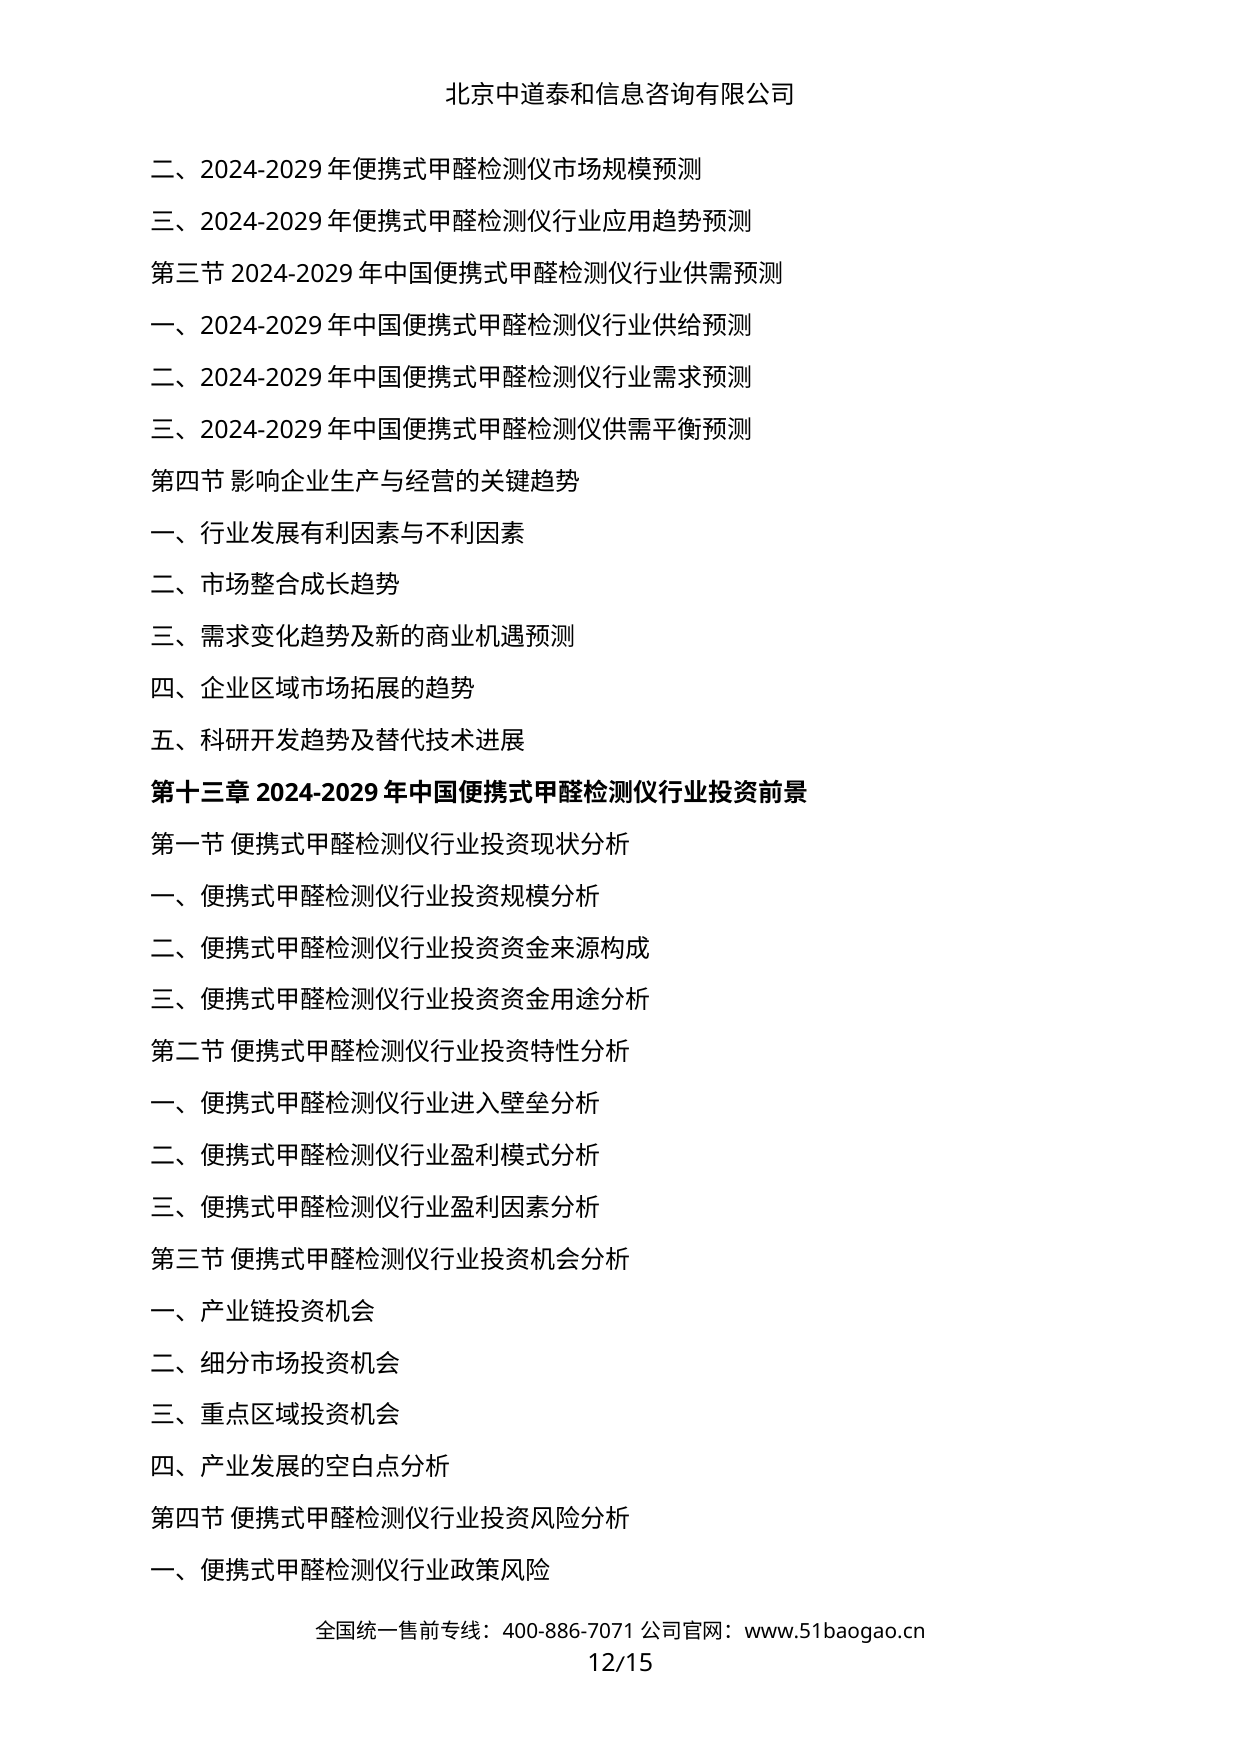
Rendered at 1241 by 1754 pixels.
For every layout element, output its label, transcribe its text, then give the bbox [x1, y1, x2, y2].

text 四、企业区域市场拓展的趋势 [150, 669, 1090, 705]
text 二、市场整合成长趋势 [150, 565, 1090, 601]
text 一、便携式甲醛检测仪行业进入壁垒分析 [150, 1084, 1090, 1120]
text 三、2024-2029年便携式甲醛检测仪行业应用趋势预测 [150, 202, 1090, 238]
text 三、需求变化趋势及新的商业机遇预测 [150, 617, 1090, 653]
text 三、便携式甲醛检测仪行业盈利因素分析 [150, 1187, 1090, 1224]
text 三、便携式甲醛检测仪行业投资资金用途分析 [150, 980, 1090, 1016]
text 第三节 2024-2029年中国便携式甲醛检测仪行业供需预测 [150, 254, 1090, 290]
text 二、2024-2029年便携式甲醛检测仪市场规模预测 [150, 150, 1090, 186]
text 五、科研开发趋势及替代技术进展 [150, 721, 1090, 757]
text 二、2024-2029年中国便携式甲醛检测仪行业需求预测 [150, 357, 1090, 394]
text 二、便携式甲醛检测仪行业投资资金来源构成 [150, 928, 1090, 964]
text 一、便携式甲醛检测仪行业投资规模分析 [150, 876, 1090, 912]
text 一、便携式甲醛检测仪行业政策风险 [150, 1551, 1090, 1587]
text 第十三章 2024-2029年中国便携式甲醛检测仪行业投资前景 [150, 772, 1090, 809]
text 第一节 便携式甲醛检测仪行业投资现状分析 [150, 824, 1090, 861]
text 三、重点区域投资机会 [150, 1395, 1090, 1431]
text 二、细分市场投资机会 [150, 1343, 1090, 1379]
text 一、2024-2029年中国便携式甲醛检测仪行业供给预测 [150, 306, 1090, 342]
text 一、行业发展有利因素与不利因素 [150, 513, 1090, 549]
text 第三节 便携式甲醛检测仪行业投资机会分析 [150, 1239, 1090, 1276]
text 第四节 影响企业生产与经营的关键趋势 [150, 461, 1090, 497]
text 第二节 便携式甲醛检测仪行业投资特性分析 [150, 1032, 1090, 1068]
text 四、产业发展的空白点分析 [150, 1447, 1090, 1483]
text 三、2024-2029年中国便携式甲醛检测仪供需平衡预测 [150, 409, 1090, 446]
text 二、便携式甲醛检测仪行业盈利模式分析 [150, 1136, 1090, 1172]
text 一、产业链投资机会 [150, 1291, 1090, 1327]
text 第四节 便携式甲醛检测仪行业投资风险分析 [150, 1499, 1090, 1535]
